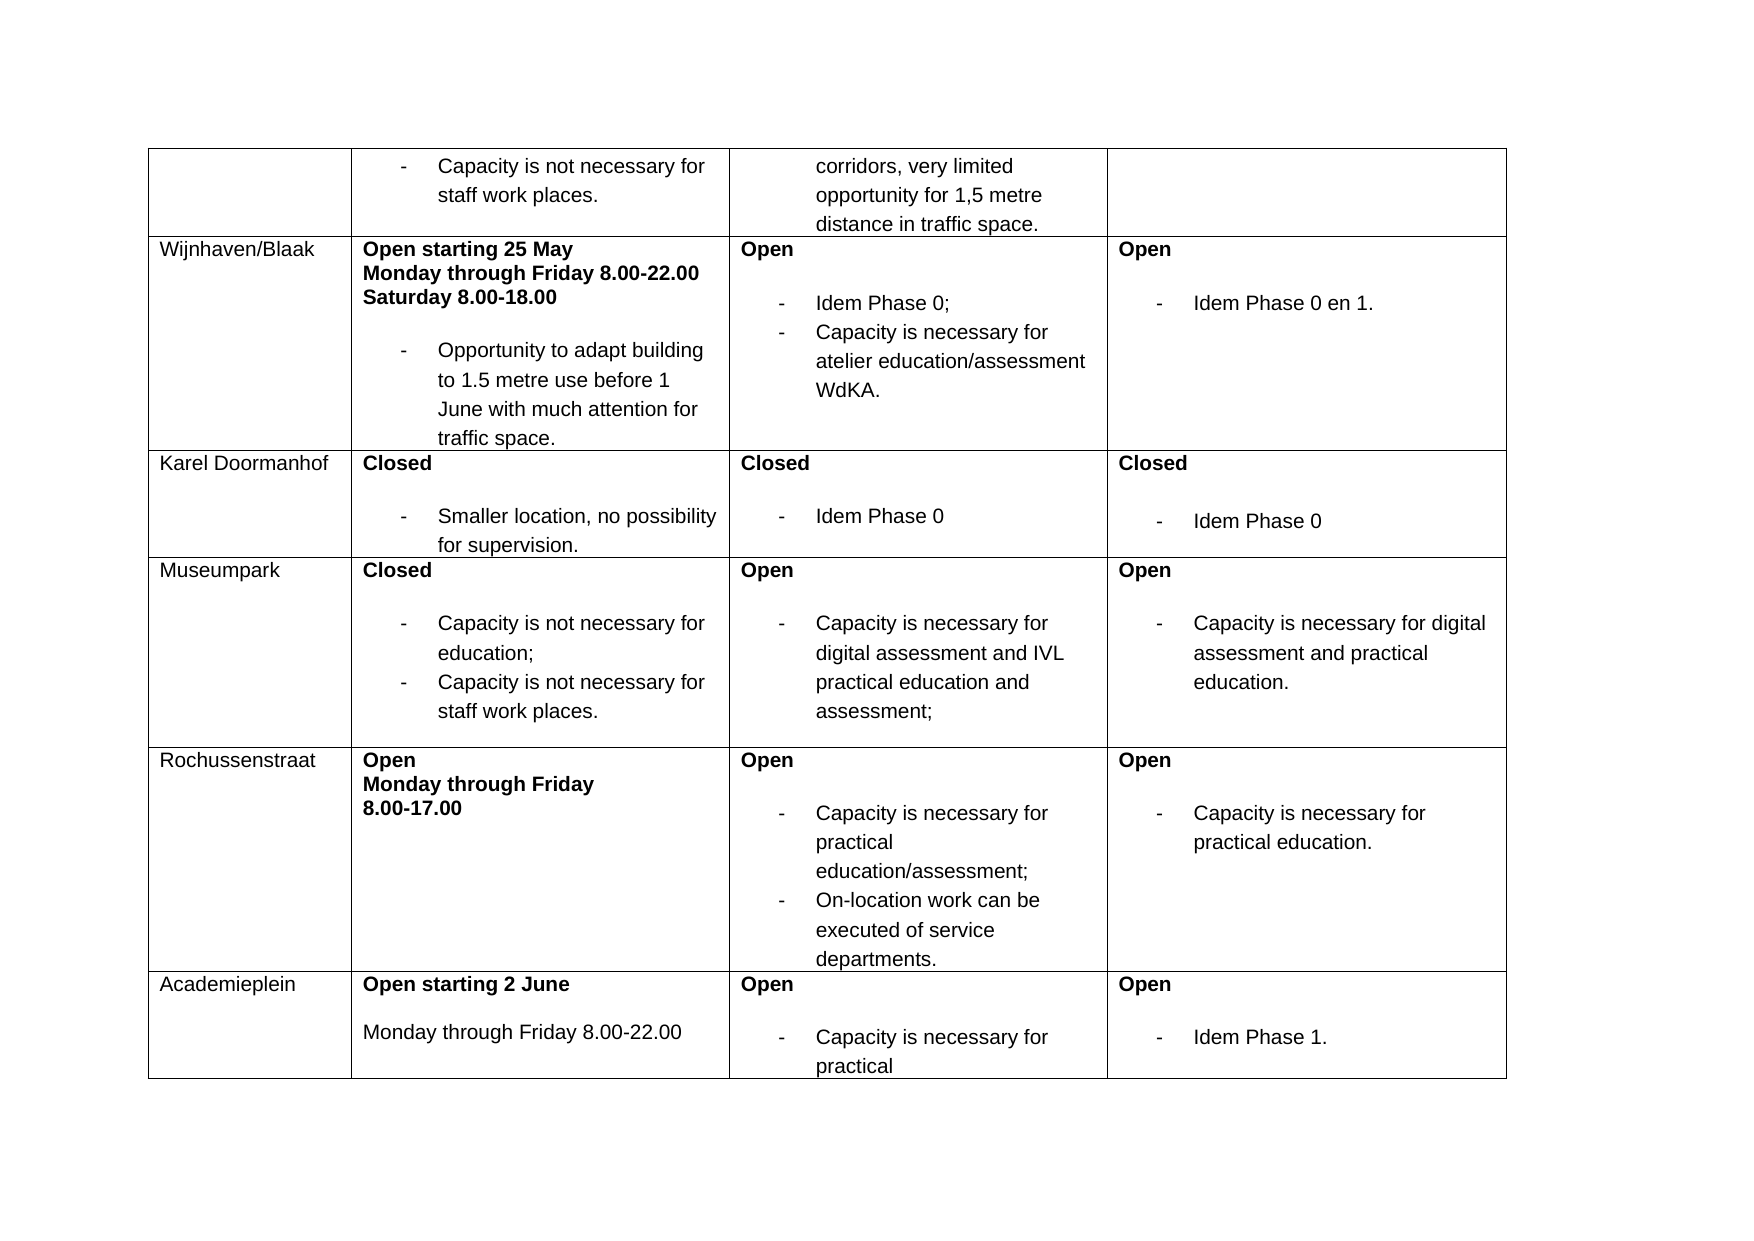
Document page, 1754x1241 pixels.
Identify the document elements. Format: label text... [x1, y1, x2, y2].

table_cell Open Capacity is necessary for digital assessment and practical education. [1108, 558, 1506, 747]
table_cell Open Capacity is necessary for digital assessment and IVL practical education and assessment; [730, 558, 1107, 747]
table_cell Academieplein [149, 972, 351, 1078]
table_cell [1108, 149, 1506, 236]
table_cell Rochussenstraat [149, 748, 351, 971]
table_cell Open Capacity is necessary for practical education. [1108, 748, 1506, 971]
table_cell Closed Idem Phase 0 [730, 451, 1107, 557]
table_cell Open Capacity is necessary for practical education/assessment; On-location work can be executed of service departments. [730, 748, 1107, 971]
table_cell Open Monday through Friday 8.00-17.00 [352, 748, 729, 971]
table_cell Open Idem Phase 1. [1108, 972, 1506, 1078]
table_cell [352, 972, 729, 1078]
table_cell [352, 149, 729, 236]
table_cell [730, 972, 1107, 1078]
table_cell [149, 149, 351, 236]
table_cell Karel Doormanhof [149, 451, 351, 557]
table_cell Open starting 25 May Monday through Friday 8.00-22.00 Saturday 8.00-18.00 Opportunity to adapt building to 1.5 metre use before 1 June with much attention for traffic space. [352, 237, 729, 450]
table_cell Museumpark [149, 558, 351, 747]
table_cell Open Idem Phase 0; Capacity is necessary for atelier education/assessment WdKA. [730, 237, 1107, 450]
table_cell Closed Smaller location, no possibility for supervision. [352, 451, 729, 557]
table_cell Closed Capacity is not necessary for education; Capacity is not necessary for staff work places. [352, 558, 729, 747]
table_cell Closed Idem Phase 0 [1108, 451, 1506, 557]
table_cell Wijnhaven/Blaak [149, 237, 351, 450]
table_cell Open Idem Phase 0 en 1. [1108, 237, 1506, 450]
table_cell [730, 149, 1107, 236]
